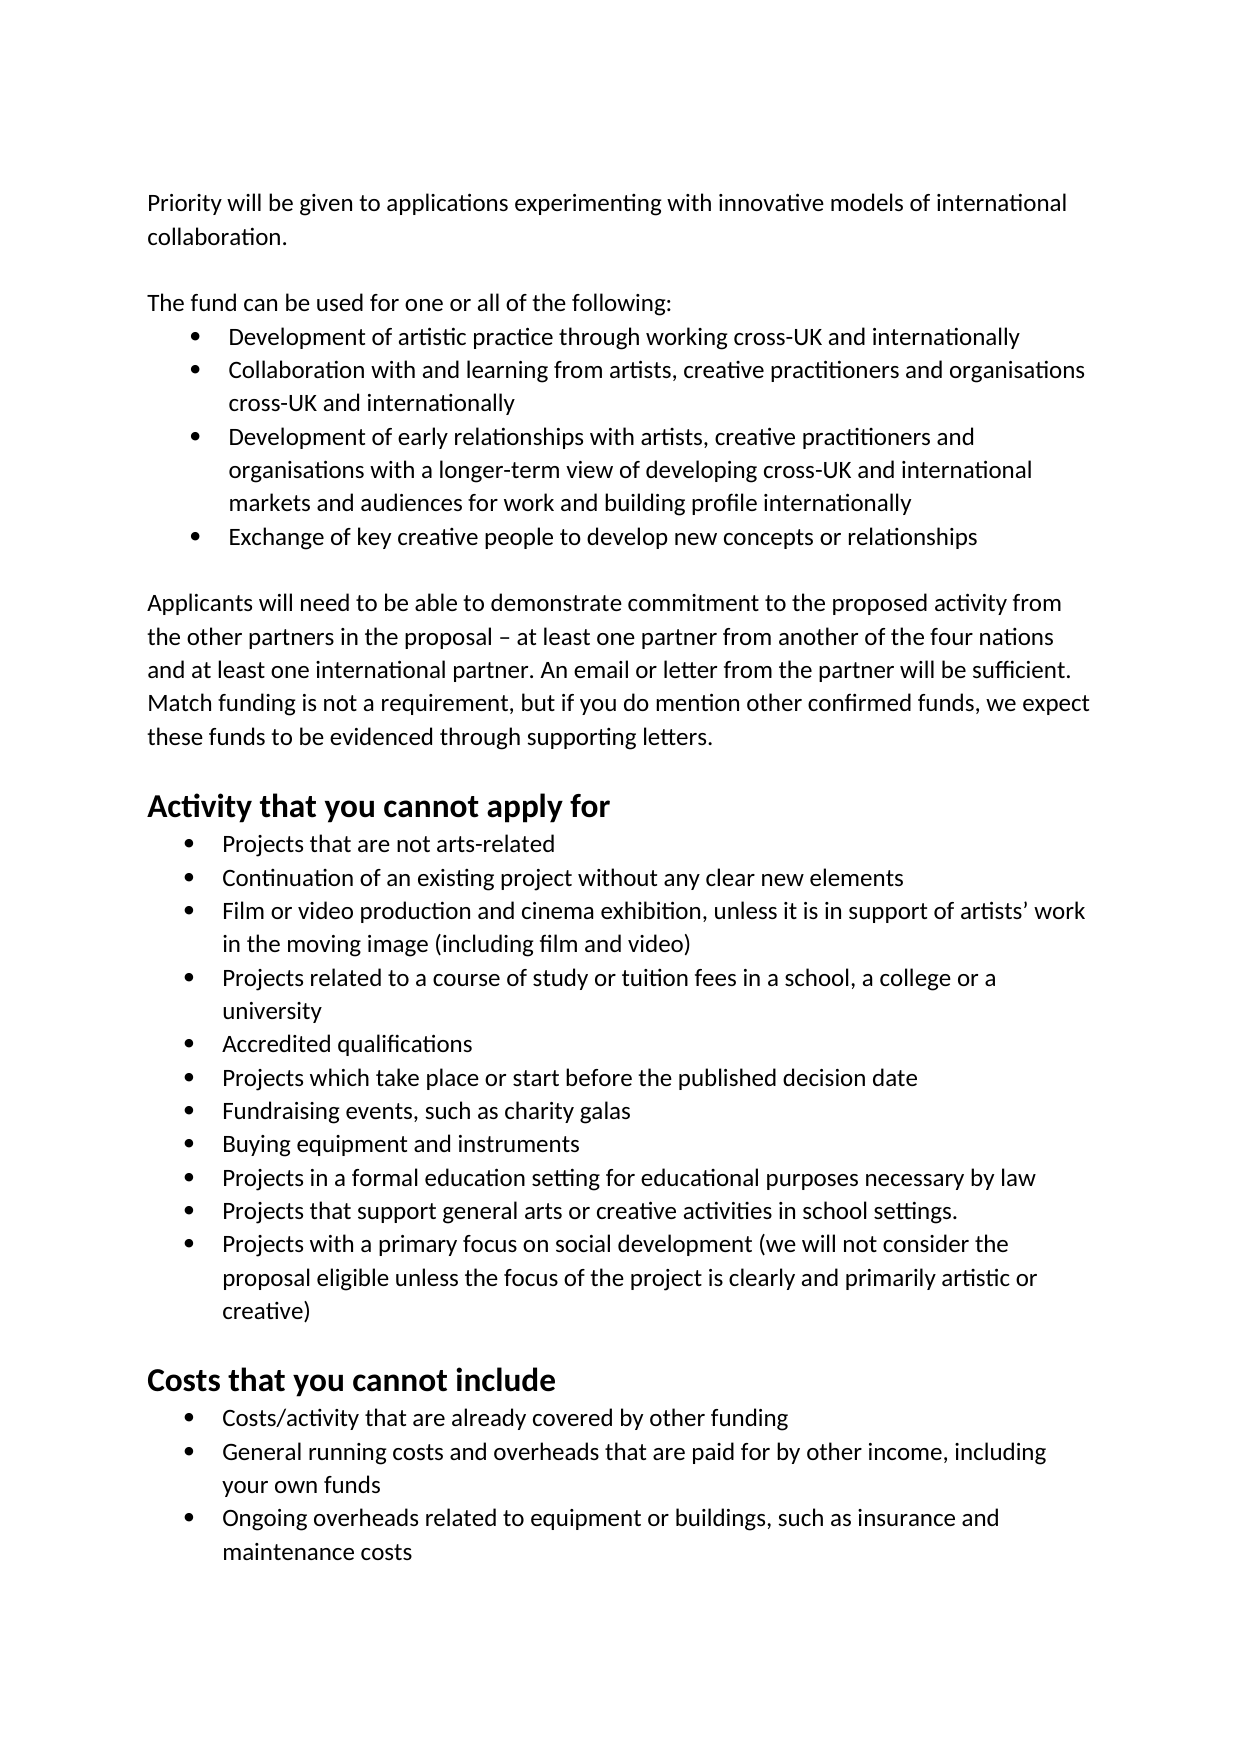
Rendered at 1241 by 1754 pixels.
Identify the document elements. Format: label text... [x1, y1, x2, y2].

list Collaboration with and learning from artists, creative practitioners and organisations cross-UK and internationally [191, 351, 1092, 418]
text The fund can be used for one or all of the following: [147, 285, 1092, 318]
list Costs/activity that are already covered by other funding [184, 1399, 1092, 1433]
list Fundraising events, such as charity galas [184, 1092, 1092, 1126]
list Projects that are not arts-related [184, 826, 1092, 859]
list Projects with a primary focus on social development (we will not consider the proposal eligible unless the focus of the project is clearly and primarily artistic or creative) [184, 1226, 1092, 1326]
list Projects in a formal education setting for educational purposes necessary by law [184, 1159, 1092, 1192]
text Applicants will need to be able to demonstrate commitment to the proposed activity from the other partners in the proposal – at least one partner from another of the four nations and at least one international partner. An email or letter from the partner will be sufficient. Match funding is not a requirement, but if you do mention other confirmed funds, we expect these funds to be evidenced through supporting letters. [147, 585, 1092, 751]
list Development of early relationships with artists, creative practitioners and organisations with a longer-term view of developing cross-UK and international markets and audiences for work and building profile internationally [191, 418, 1092, 518]
list Buying equipment and instruments [184, 1126, 1092, 1159]
list General running costs and overheads that are paid for by other income, including your own funds [184, 1433, 1092, 1499]
list Accredited qualifications [184, 1026, 1092, 1059]
list Ongoing overheads related to equipment or buildings, such as insurance and maintenance costs [184, 1499, 1092, 1599]
list Film or video production and cinema exhibition, unless it is in support of artists’ work in the moving image (including film and video) [184, 892, 1092, 959]
list Projects which take place or start before the published decision date [184, 1059, 1092, 1092]
text Activity that you cannot apply for [147, 785, 1092, 826]
text Priority will be given to applications experimenting with innovative models of international collaboration. [147, 185, 1092, 251]
list Projects related to a course of study or tuition fees in a school, a college or a university [184, 959, 1092, 1026]
list Continuation of an existing project without any clear new elements [184, 859, 1092, 892]
list Development of artistic practice through working cross-UK and internationally [191, 318, 1092, 351]
list Exchange of key creative people to develop new concepts or relationships [191, 518, 1092, 551]
list Projects that support general arts or creative activities in school settings. [184, 1192, 1092, 1226]
text Costs that you cannot include [147, 1359, 1092, 1399]
